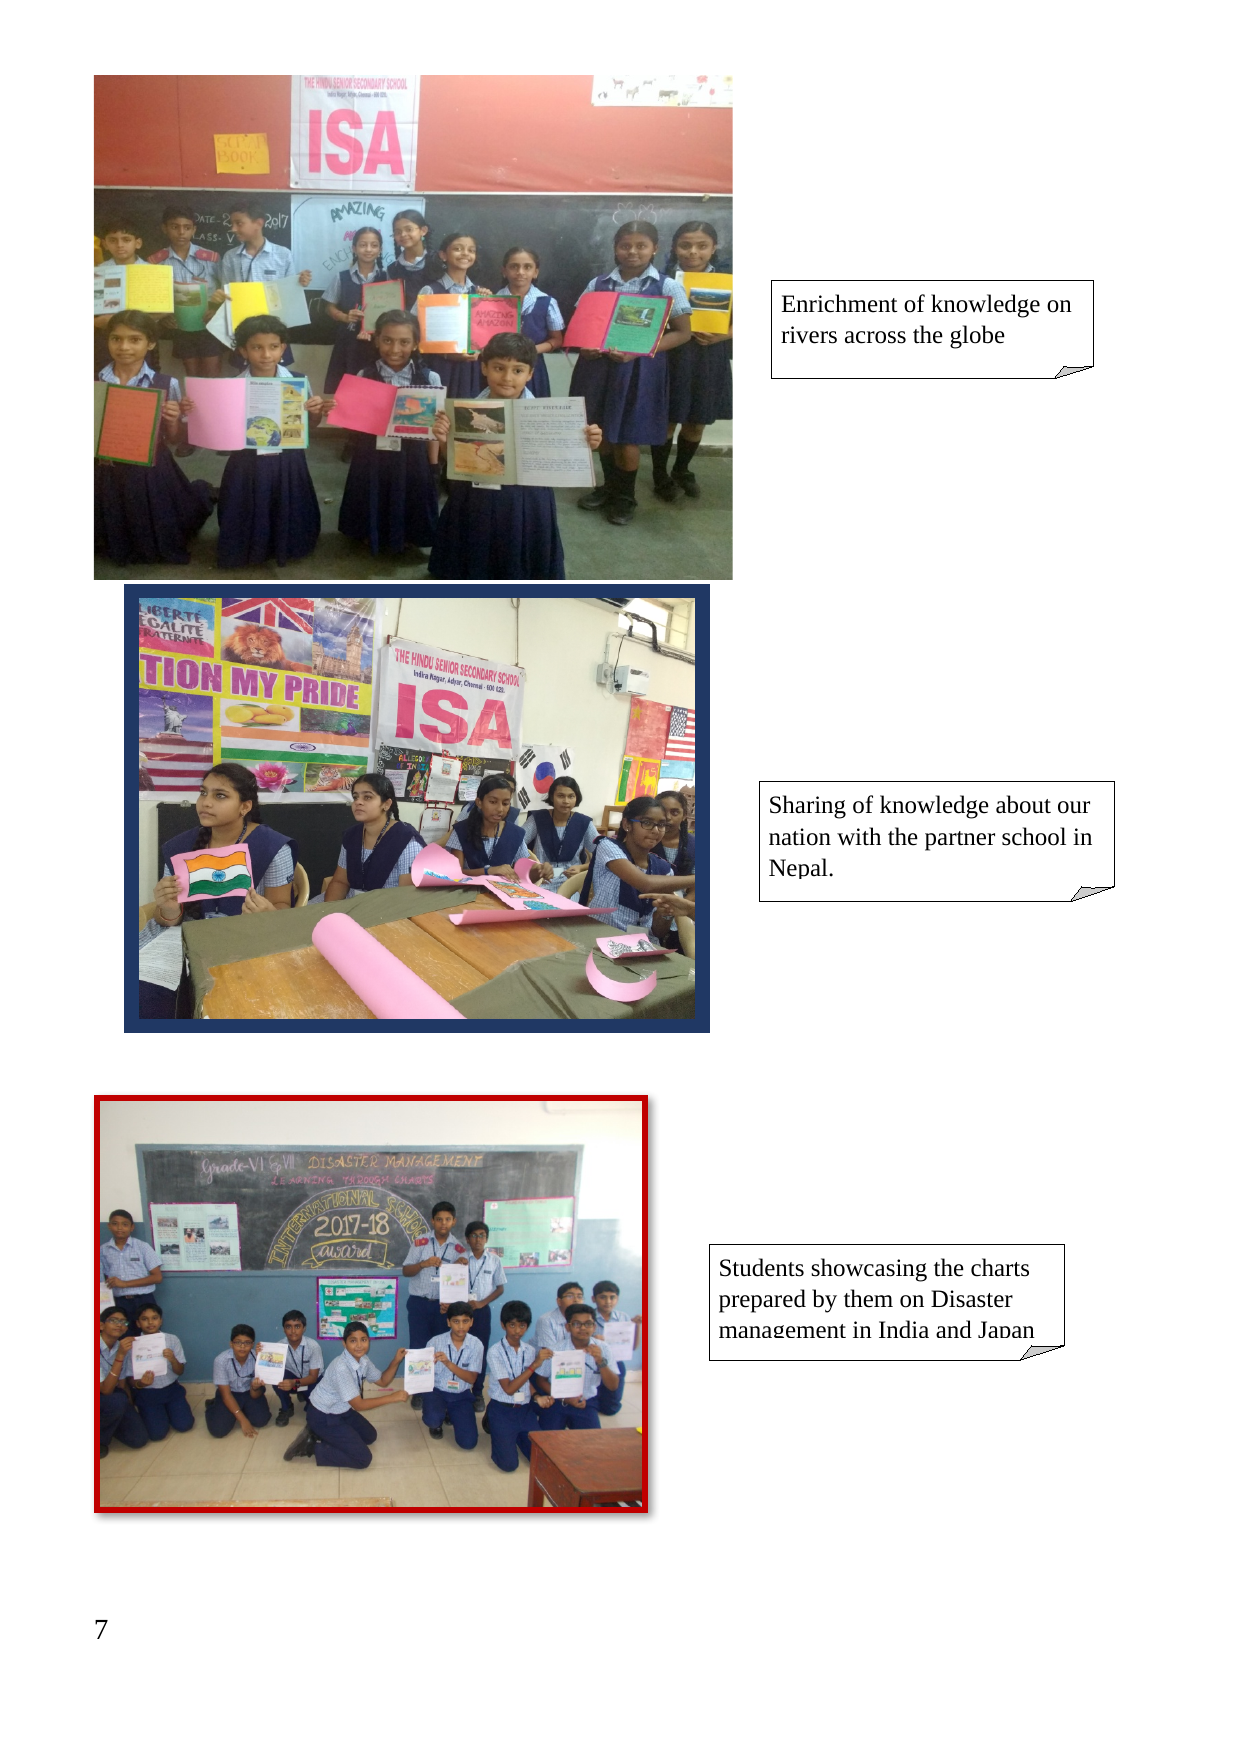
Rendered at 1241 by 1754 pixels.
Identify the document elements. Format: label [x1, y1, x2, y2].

picture [139, 598, 695, 1019]
picture [93, 75, 733, 580]
picture [100, 1101, 642, 1507]
